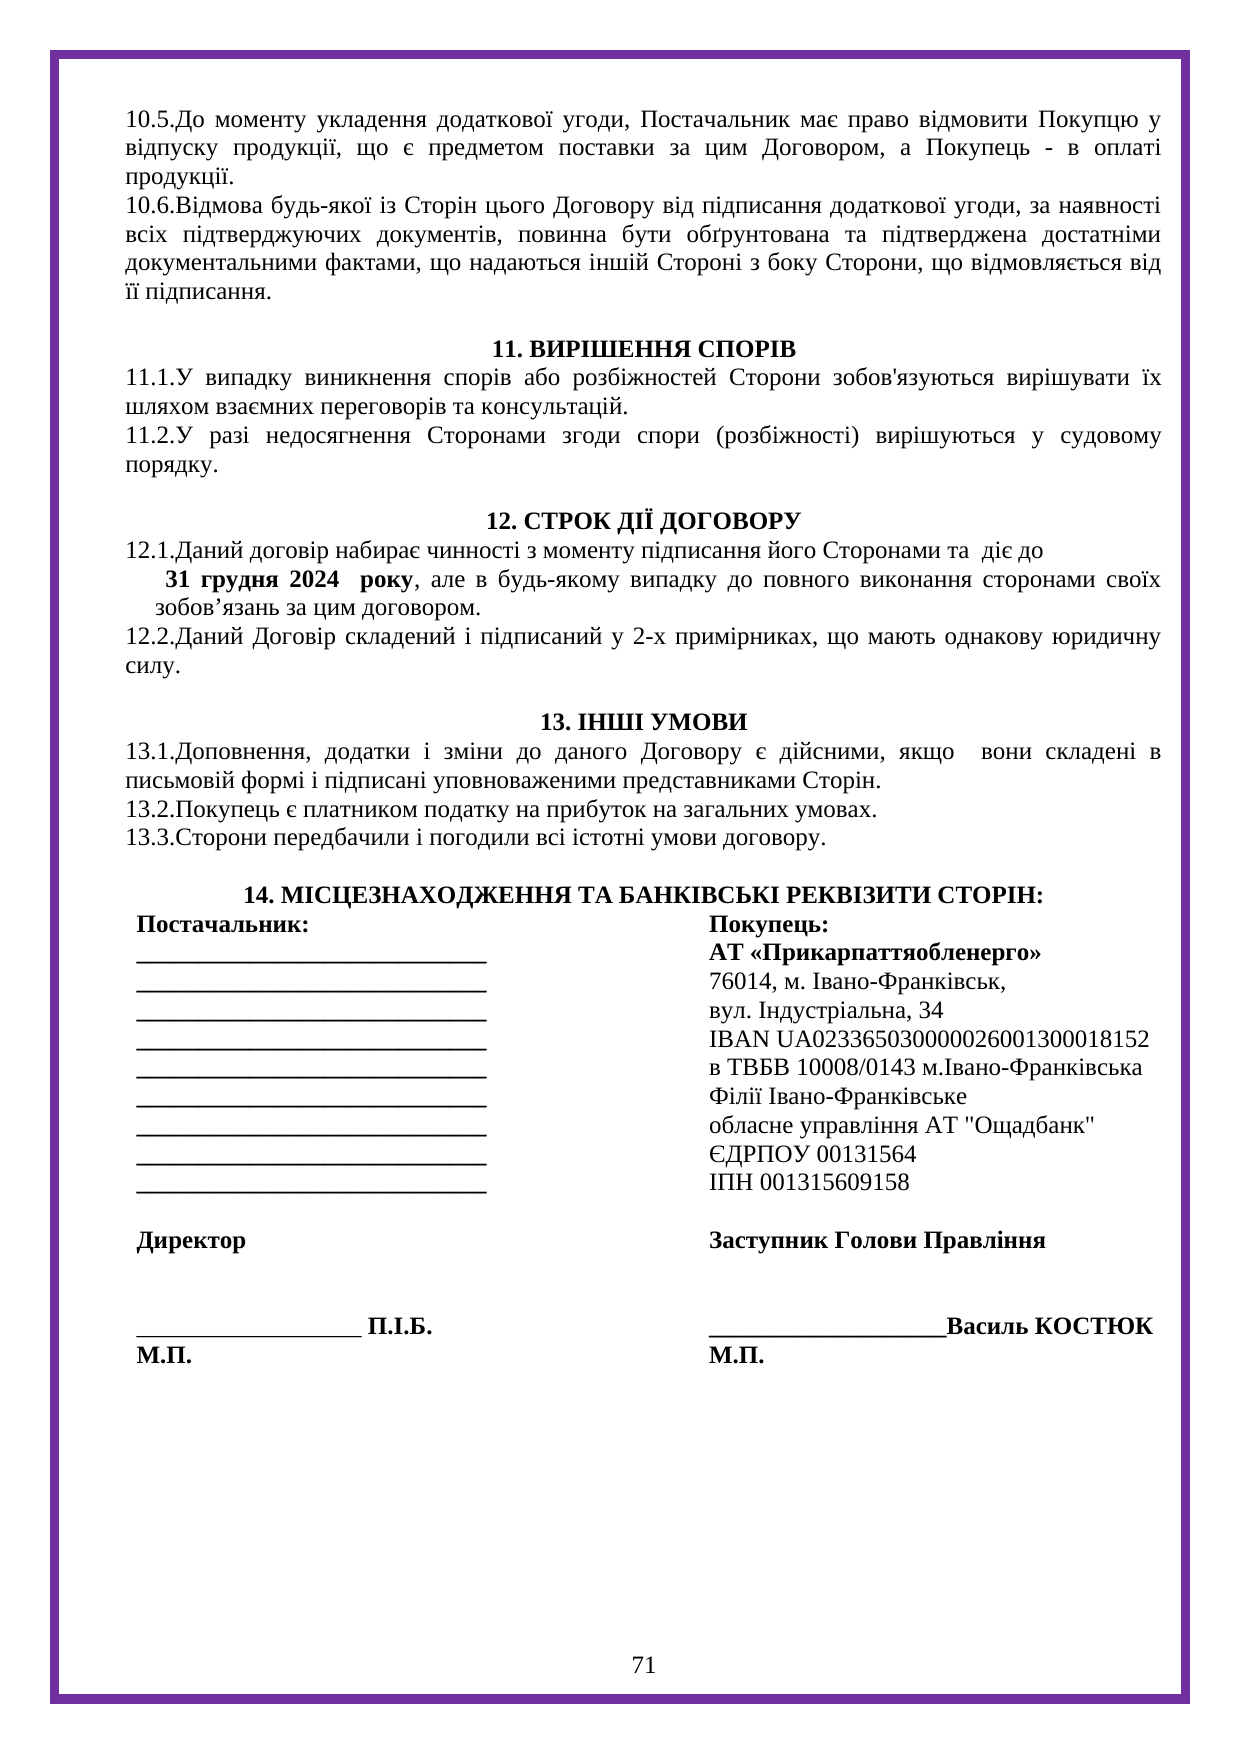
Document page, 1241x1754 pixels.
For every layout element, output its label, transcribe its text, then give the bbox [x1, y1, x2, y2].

text 13.1.Доповнення, додатки і зміни до даного Договору є дійсними, якщо вони складені в письмовій формі і підписані уповноваженими представниками Сторін. [125, 736, 1162, 794]
list ВИРІШЕННЯ СПОРІВ [125, 334, 1162, 362]
text 12.1.Даний договір набирає чинності з моменту підписання його Сторонами та діє до [125, 535, 1162, 564]
text 12.2.Даний Договір складений і підписаний у 2-х примірниках, що мають однакову юридичну силу. [125, 621, 1162, 679]
text 31 грудня 2024 року, але в будь-якому випадку до повного виконання сторонами своїх зобов’язань за цим договором. [155, 564, 1162, 621]
table_header Постачальник: ____________________________ ____________________________ ____________________________ ____________________________ ____________________________ ____________________________ ____________________________ ____________________________ ____________________________ Директор __________________ П.І.Б. М.П. [125, 909, 698, 1369]
list МІСЦЕЗНАХОДЖЕННЯ ТА БАНКІВСЬКІ РЕКВІЗИТИ СТОРІН: [125, 880, 1162, 909]
text 13.3.Сторони передбачили і погодили всі істотні умови договору. [125, 822, 1162, 851]
table_header Покупець: АТ «Прикарпаттяобленерго» . Івано-Франківськ, вул. Індустріальна, 34 IBAN UA023365030000026001300018152 в ТВБВ 10008/0143 м.Івано-Франківська Філії Івано-Франківське обласне управління АТ "Ощадбанк" ЄДРПОУ 00131564 ІПН 001315609158 Заступник Голови Правління ___________________Василь КОСТЮК М.П. [698, 909, 1181, 1369]
text 10.5.До моменту укладення додаткової угоди, Постачальник має право відмовити Покупцю у відпуску продукції, що є предметом поставки за цим Договором, а Покупець - в оплаті продукції. [125, 104, 1162, 190]
text 10.6.Відмова будь-якої із Сторін цього Договору від підписання додаткової угоди, за наявності всіх підтверджуючих документів, повинна бути обґрунтована та підтверджена достатніми документальними фактами, що надаються іншій Стороні з боку Сторони, що відмовляється від її підписання. [125, 190, 1162, 305]
list ІНШІ УМОВИ [125, 707, 1162, 736]
text 11.2.У разі недосягнення Сторонами згоди спори (розбіжності) вирішуються у судовому порядку. [125, 420, 1162, 477]
text 11.1.У випадку виникнення спорів або розбіжностей Сторони зобов'язуються вирішувати їх шляхом взаємних переговорів та консультацій. [125, 362, 1162, 420]
text 13.2.Покупець є платником податку на прибуток на загальних умовах. [125, 794, 1162, 822]
list СТРОК ДІЇ ДОГОВОРУ [125, 506, 1162, 535]
